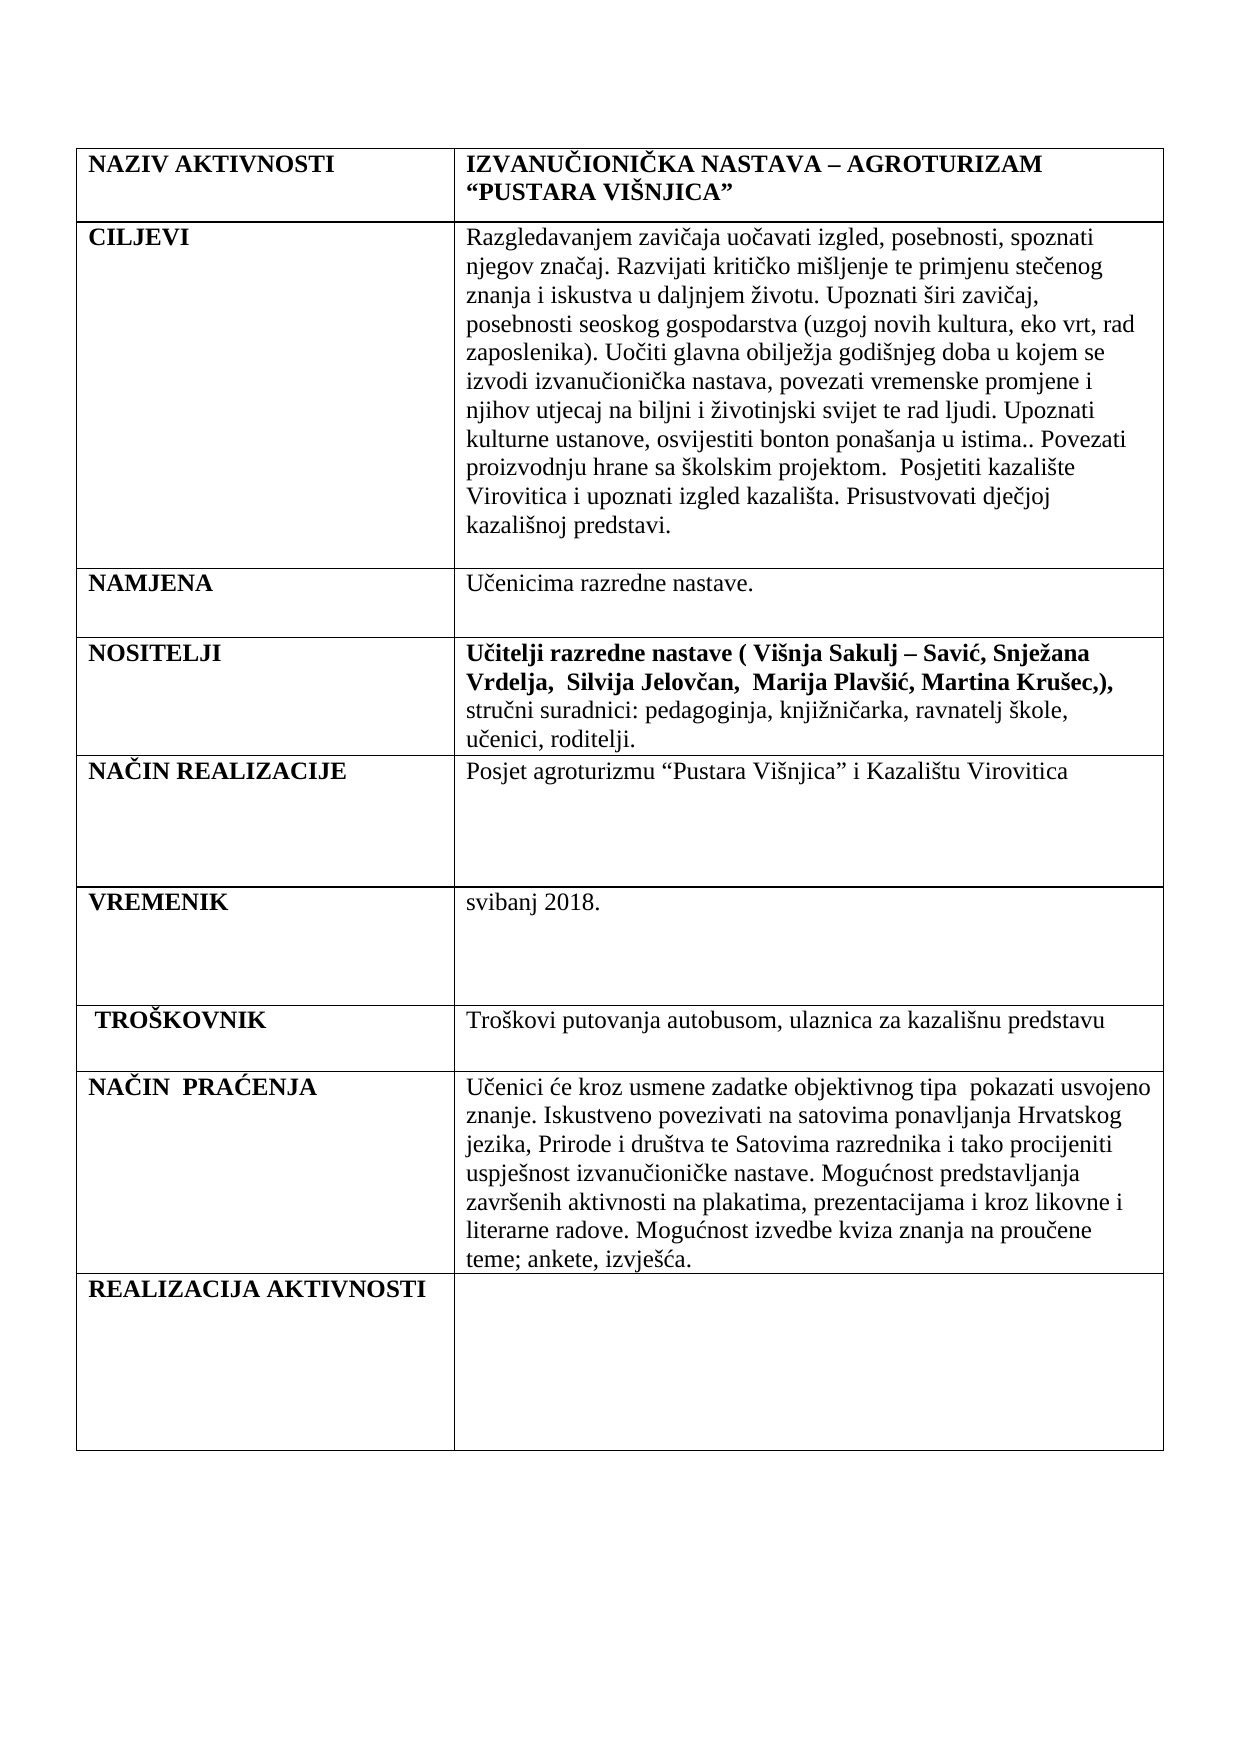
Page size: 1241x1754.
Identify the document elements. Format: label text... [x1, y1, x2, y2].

table_cell Posjet agroturizmu “Pustara Višnjica” i Kazalištu Virovitica [455, 756, 1163, 886]
table_cell CILJEVI [77, 223, 454, 567]
table_cell NAČIN REALIZACIJE [77, 756, 454, 886]
table_cell Učenici će kroz usmene zadatke objektivnog tipa pokazati usvojeno znanje. Iskustveno povezivati na satovima ponavljanja Hrvatskog jezika, Prirode i društva te Satovima razrednika i tako procijeniti uspješnost izvanučioničke nastave. Mogućnost predstavljanja završenih aktivnosti na plakatima, prezentacijama i kroz likovne i literarne radove. Mogućnost izvedbe kviza znanja na proučene teme; ankete, izvješća. [455, 1072, 1163, 1273]
table_cell TROŠKOVNIK [77, 1006, 454, 1071]
table_cell REALIZACIJA AKTIVNOSTI [77, 1274, 454, 1450]
table_header IZVANUČIONIČKA NASTAVA – AGROTURIZAM “PUSTARA VIŠNJICA” [455, 149, 1163, 221]
table_cell Troškovi putovanja autobusom, ulaznica za kazališnu predstavu [455, 1006, 1163, 1071]
table_cell svibanj 2018. [455, 888, 1163, 1004]
table_cell [455, 1274, 1163, 1450]
table_cell NAČIN PRAĆENJA [77, 1072, 454, 1273]
table_header NAZIV AKTIVNOSTI [77, 149, 454, 221]
table_cell Učitelji razredne nastave ( Višnja Sakulj – Savić, Snježana Vrdelja, Silvija Jelovčan, Marija Plavšić, Martina Krušec,), stručni suradnici: pedagoginja, knjižničarka, ravnatelj škole, učenici, roditelji. [455, 638, 1163, 755]
table_cell VREMENIK [77, 888, 454, 1004]
table_cell NAMJENA [77, 569, 454, 637]
table_cell NOSITELJI [77, 638, 454, 755]
table_cell Učenicima razredne nastave. [455, 569, 1163, 637]
table_cell Razgledavanjem zavičaja uočavati izgled, posebnosti, spoznati njegov značaj. Razvijati kritičko mišljenje te primjenu stečenog znanja i iskustva u daljnjem životu. Upoznati širi zavičaj, posebnosti seoskog gospodarstva (uzgoj novih kultura, eko vrt, rad zaposlenika). Uočiti glavna obilježja godišnjeg doba u kojem se izvodi izvanučionička nastava, povezati vremenske promjene i njihov utjecaj na biljni i životinjski svijet te rad ljudi. Upoznati kulturne ustanove, osvijestiti bonton ponašanja u istima.. Povezati proizvodnju hrane sa školskim projektom. Posjetiti kazalište Virovitica i upoznati izgled kazališta. Prisustvovati dječjoj kazališnoj predstavi. [455, 223, 1163, 567]
